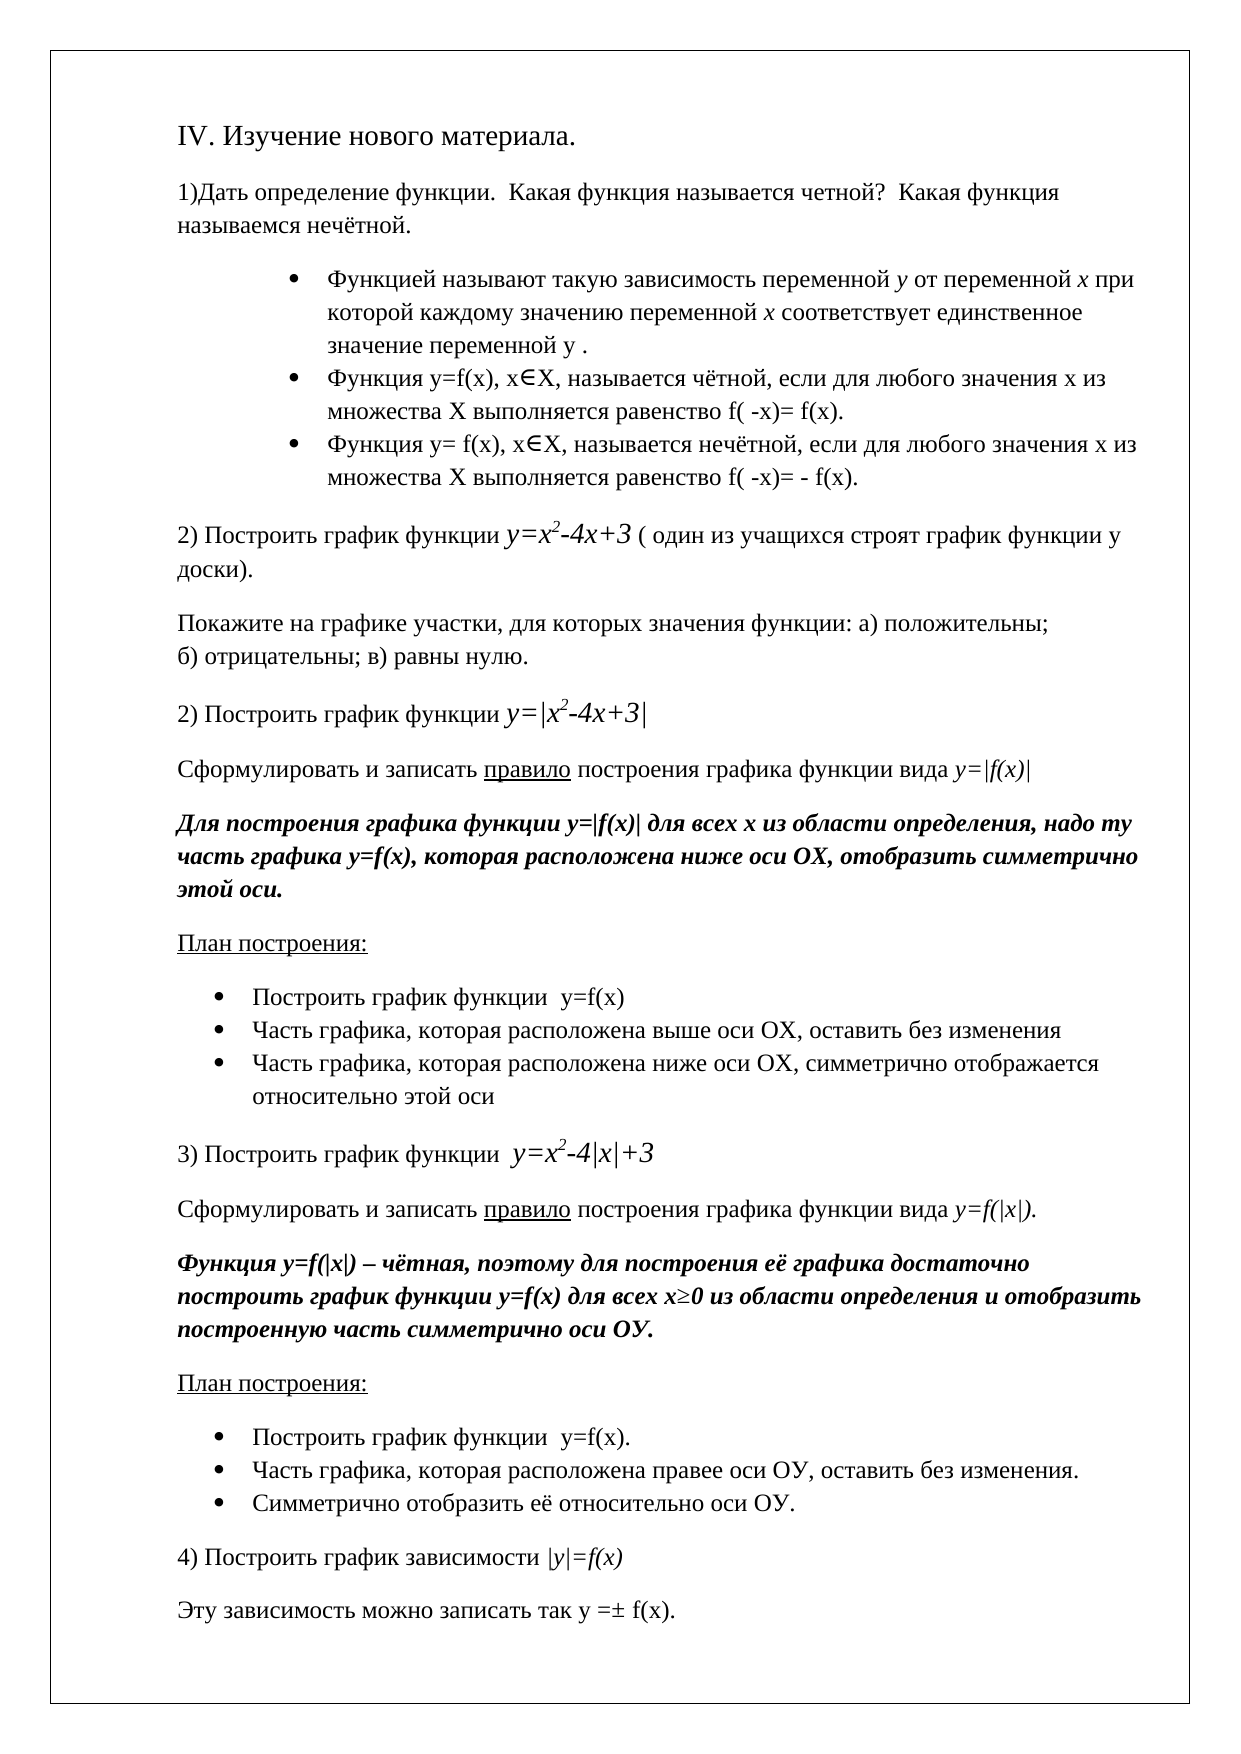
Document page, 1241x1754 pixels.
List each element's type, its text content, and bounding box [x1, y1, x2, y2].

text Сформулировать и записать правило построения графика функции вида y=|f(x)| [177, 754, 1152, 783]
text Сформулировать и записать правило построения графика функции вида y=f(|x|). [177, 1194, 1152, 1223]
text 2) Построить график функции y=|x2-4x+3| [177, 695, 1152, 728]
list Симметрично отобразить её относительно оси ОУ. [214, 1488, 1152, 1516]
text Функция y=f(|x|) – чётная, поэтому для построения её графика достаточно построить график функции y=f(x) для всех х0 из области определения и отобразить построенную часть симметрично оси ОУ. [177, 1248, 1152, 1343]
text Покажите на графике участки, для которых значения функции: а) положительны; б) отрицательны; в) равны нулю. [177, 608, 1152, 670]
text План построения: [177, 928, 1152, 957]
list Часть графика, которая расположена ниже оси ОХ, симметрично отображается относительно этой оси [214, 1048, 1152, 1109]
text План построения: [177, 1368, 1152, 1397]
text Эту зависимость можно записать так у = f(x). [177, 1595, 1152, 1624]
text IV. Изучение нового материала. [177, 118, 1152, 152]
text 1)Дать определение функции. Какая функция называется четной? Какая функция называемся нечётной. [177, 177, 1152, 239]
list Построить график функции y=f(x). [214, 1422, 1152, 1450]
list Построить график функции y=f(x) [214, 982, 1152, 1011]
text Для построения графика функции y=|f(x)| для всех х из области определения, надо ту часть графика y=f(x), которая расположена ниже оси ОХ, отобразить симметрично этой оси. [177, 808, 1152, 903]
list Часть графика, которая расположена правее оси ОУ, оставить без изменения. [214, 1455, 1152, 1483]
text 4) Построить график зависимости |у|=f(x) [177, 1542, 1152, 1570]
list Функция y= f(x), xX, называется нечётной, если для любого значения x из множества X выполняется равенство f( -x)= - f(x). [289, 429, 1152, 491]
text 2) Построить график функции y=x2-4x+3 ( один из учащихся строят график функции у доски). [177, 516, 1152, 583]
text 3) Построить график функции y=x2-4|x|+3 [177, 1135, 1152, 1168]
list Функцией называют такую зависимость переменной у от переменной х при которой каждому значению переменной х соответствует единственное значение переменной у . [289, 264, 1152, 359]
list Функция y=f(x), xX, называется чётной, если для любого значения x из множества X выполняется равенство f( -x)= f(x). [289, 363, 1152, 425]
list Часть графика, которая расположена выше оси ОХ, оставить без изменения [214, 1015, 1152, 1043]
